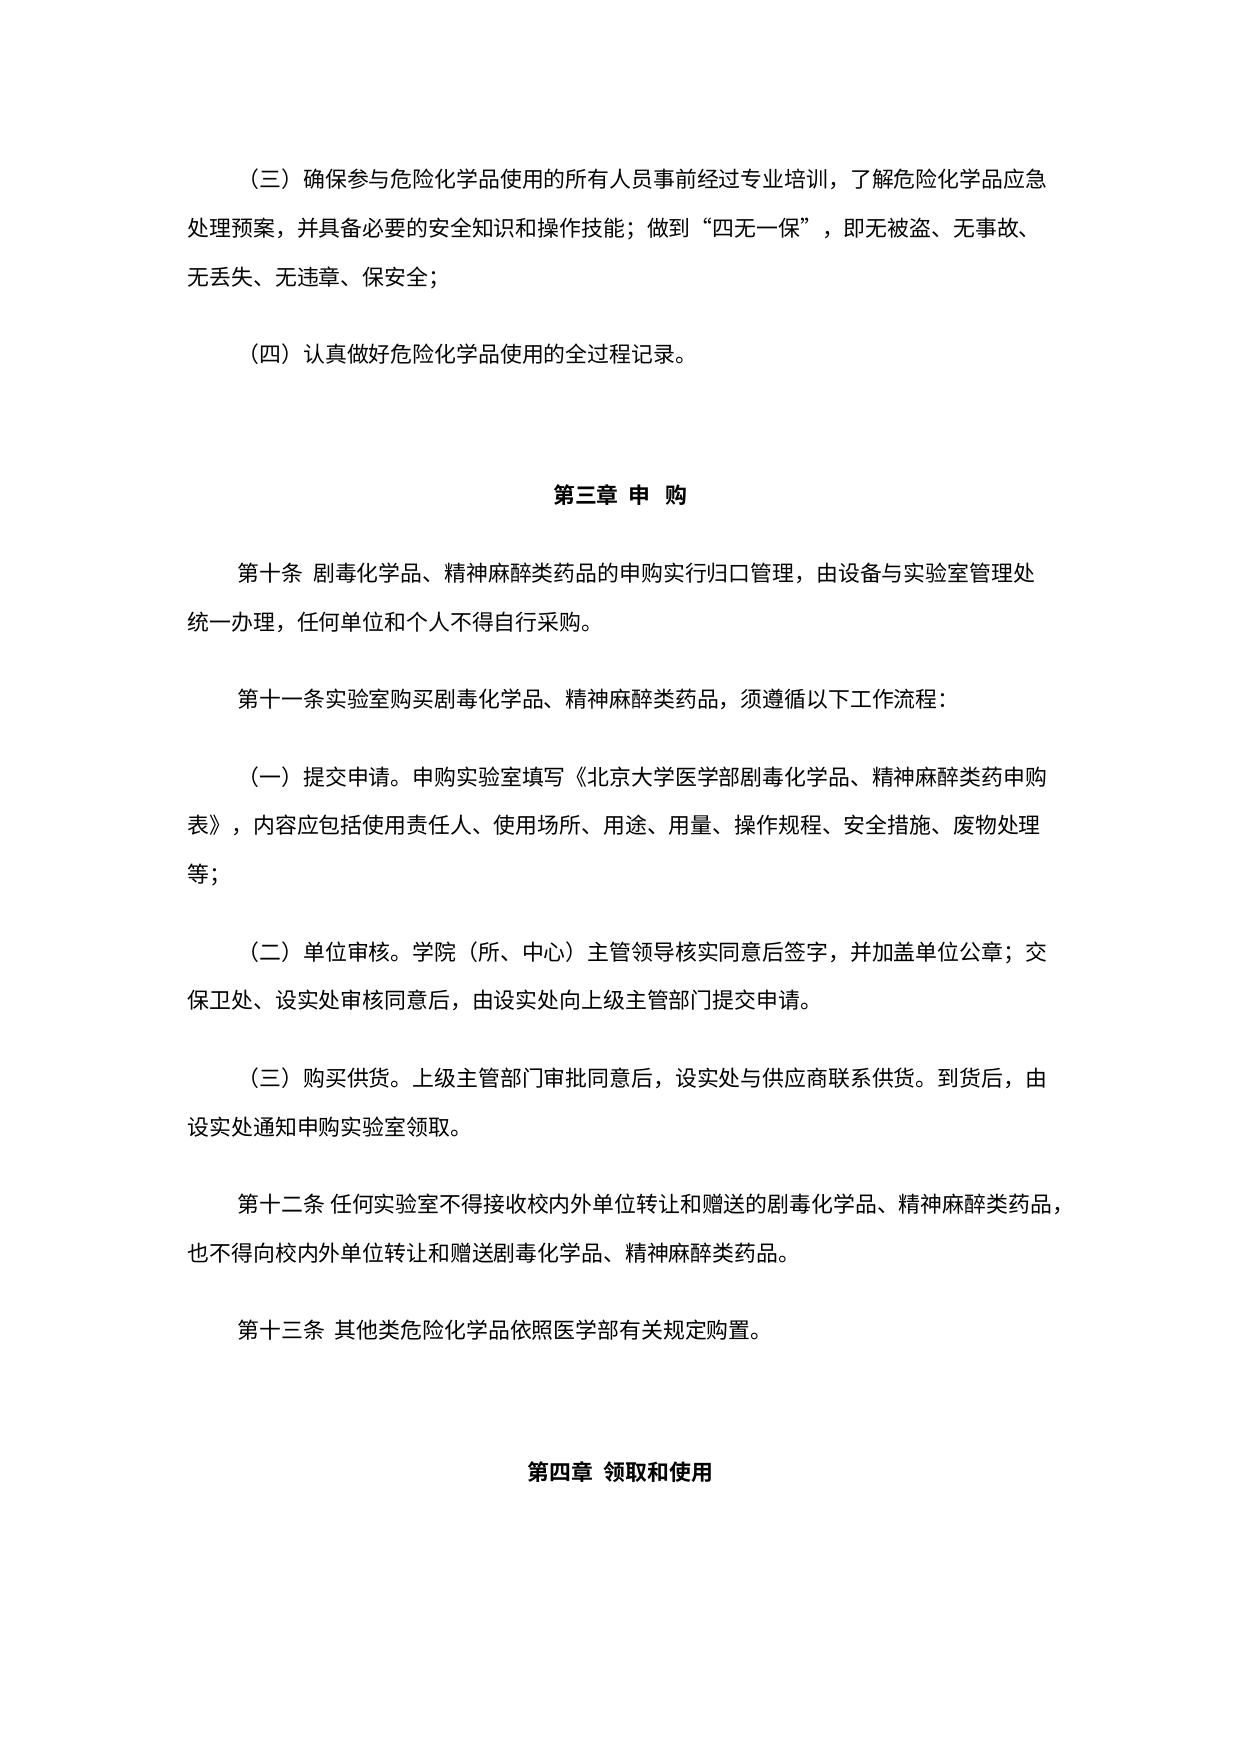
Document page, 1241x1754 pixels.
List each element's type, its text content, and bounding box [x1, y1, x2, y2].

text 第十二条 任何实验室不得接收校内外单位转让和赠送的剧毒化学品、精神麻醉类药品，也不得向校内外单位转让和赠送剧毒化学品、精神麻醉类药品。 [187, 1187, 1053, 1268]
text 第十三条 其他类危险化学品依照医学部有关规定购置。 [187, 1313, 1053, 1346]
text （四）认真做好危险化学品使用的全过程记录。 [187, 337, 1053, 369]
text （三）购买供货。上级主管部门审批同意后，设实处与供应商联系供货。到货后，由设实处通知申购实验室领取。 [187, 1061, 1053, 1142]
text 第十一条实验室购买剧毒化学品、精神麻醉类药品，须遵循以下工作流程： [187, 682, 1053, 714]
text （一）提交申请。申购实验室填写《北京大学医学部剧毒化学品、精神麻醉类药申购表》，内容应包括使用责任人、使用场所、用途、用量、操作规程、安全措施、废物处理等； [187, 759, 1053, 889]
text （三）确保参与危险化学品使用的所有人员事前经过专业培训，了解危险化学品应急处理预案，并具备必要的安全知识和操作技能；做到“四无一保”，即无被盗、无事故、无丢失、无违章、保安全； [187, 162, 1053, 292]
text 第十条 剧毒化学品、精神麻醉类药品的申购实行归口管理，由设备与实验室管理处统一办理，任何单位和个人不得自行采购。 [187, 556, 1053, 637]
text 第四章 领取和使用 [187, 1454, 1053, 1487]
text 第三章 申 购 [187, 478, 1053, 511]
text （二）单位审核。学院（所、中心）主管领导核实同意后签字，并加盖单位公章；交保卫处、设实处审核同意后，由设实处向上级主管部门提交申请。 [187, 934, 1053, 1016]
